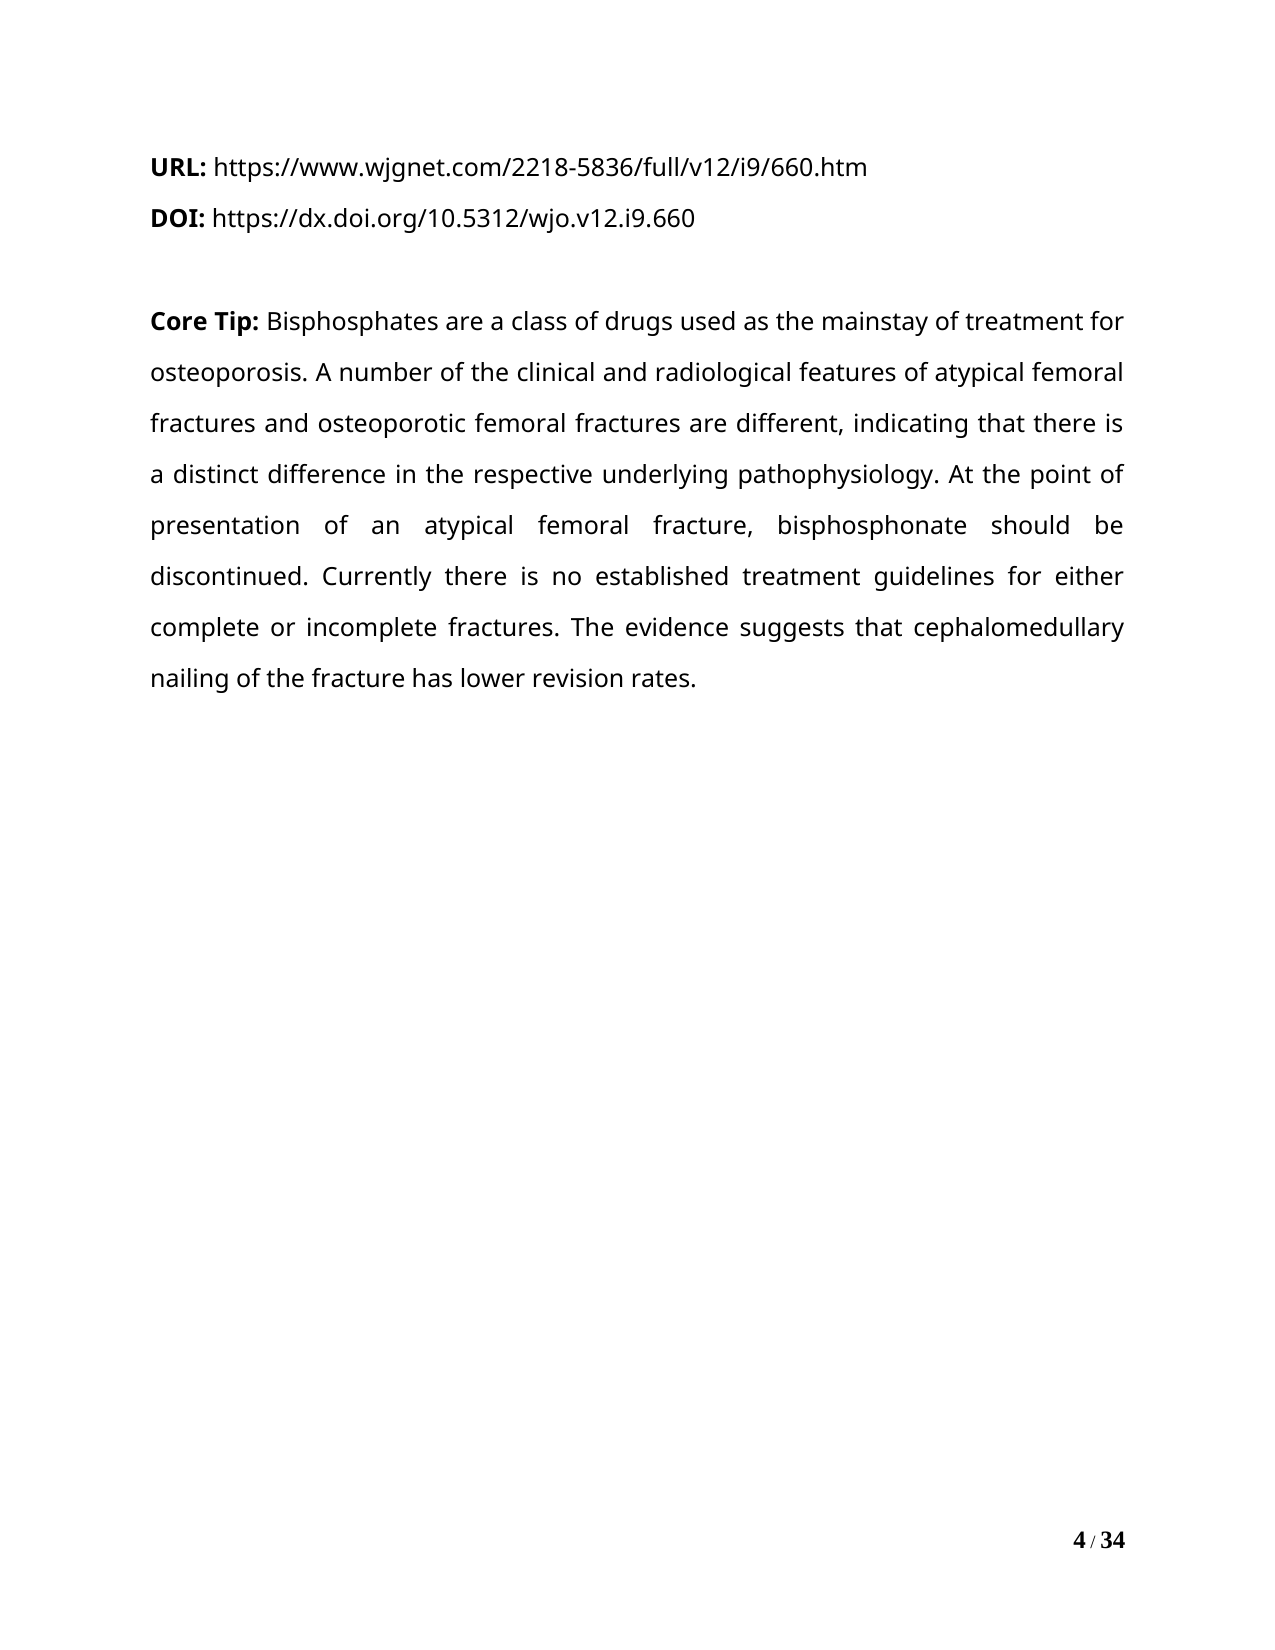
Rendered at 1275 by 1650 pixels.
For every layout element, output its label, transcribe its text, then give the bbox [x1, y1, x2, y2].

text DOI: https://dx.doi.org/10.5312/wjo.v12.i9.660 [150, 201, 1125, 235]
text URL: https://www.wjgnet.com/2218-5836/full/v12/i9/660.htm [150, 150, 1125, 184]
text Core Tip: Bisphosphates are a class of drugs used as the mainstay of treatment for osteoporosis. A number of the clinical and radiological features of atypical femoral fractures and osteoporotic femoral fractures are different, indicating that there is a distinct difference in the respective underlying pathophysiology. At the point of presentation of an atypical femoral fracture, bisphosphonate should be discontinued. Currently there is no established treatment guidelines for either complete or incomplete fractures. The evidence suggests that cephalomedullary nailing of the fracture has lower revision rates. [150, 303, 1125, 694]
